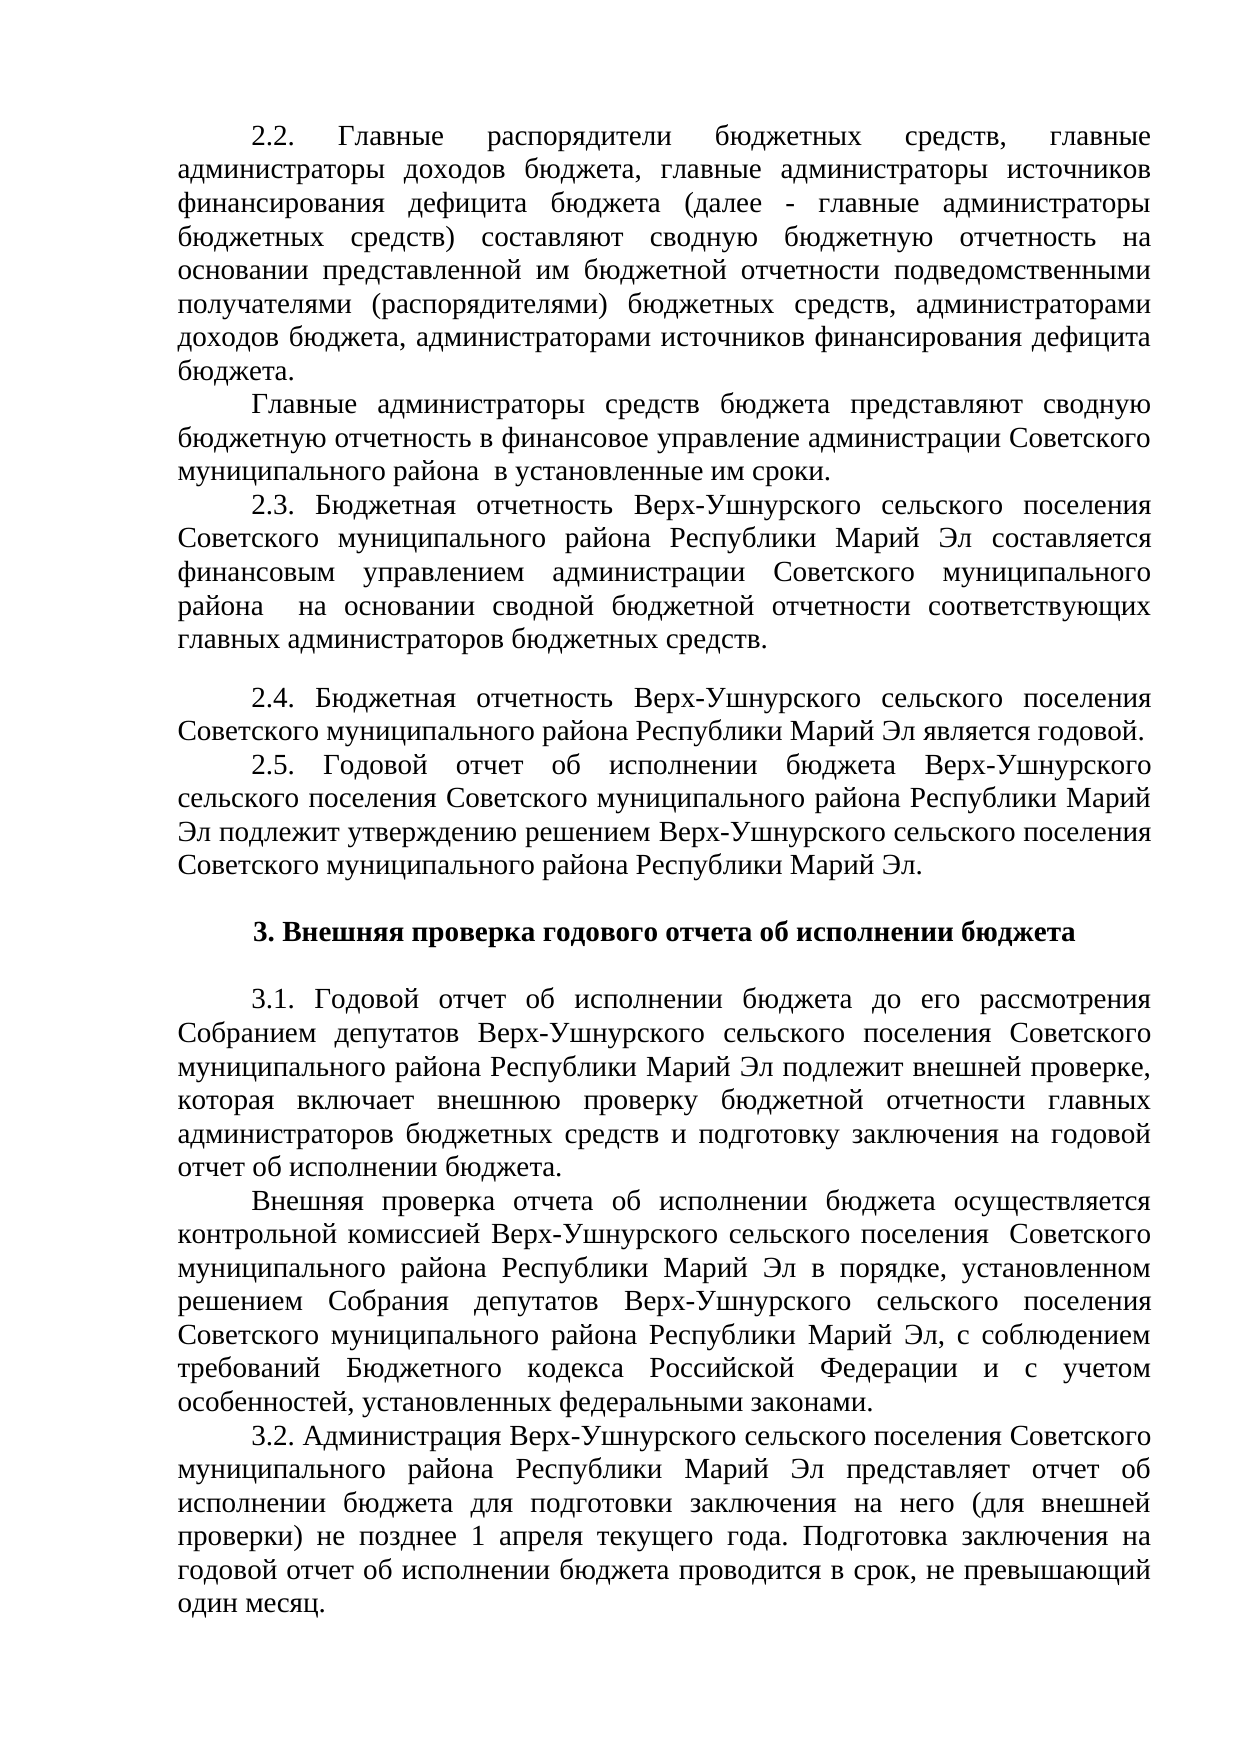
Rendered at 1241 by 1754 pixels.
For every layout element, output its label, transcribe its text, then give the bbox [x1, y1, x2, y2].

list 2.2. Главные распорядители бюджетных средств, главные администраторы доходов бюджета, главные администраторы источников финансирования дефицита бюджета (далее - главные администраторы бюджетных средств) составляют сводную бюджетную отчетность на основании представленной им бюджетной отчетности подведомственными получателями (распорядителями) бюджетных средств, администраторами доходов бюджета, администраторами источников финансирования дефицита бюджета. [177, 118, 1152, 386]
text Внешняя проверка отчета об исполнении бюджета осуществляется контрольной комиссией Верх-Ушнурского сельского поселения Советского муниципального района Республики Марий Эл в порядке, установленном решением Собрания депутатов Верх-Ушнурского сельского поселения Советского муниципального района Республики Марий Эл, с соблюдением требований Бюджетного кодекса Российской Федерации и с учетом особенностей, установленных федеральными законами. [177, 1183, 1152, 1418]
text 2.5. Годовой отчет об исполнении бюджета Верх-Ушнурского сельского поселения Советского муниципального района Республики Марий Эл подлежит утверждению решением Верх-Ушнурского сельского поселения Советского муниципального района Республики Марий Эл. [177, 747, 1152, 881]
text Главные администраторы средств бюджета представляют сводную бюджетную отчетность в финансовое управление администрации Советского муниципального района в установленные им сроки. [177, 386, 1152, 487]
text 3. Внешняя проверка годового отчета об исполнении бюджета [177, 914, 1152, 948]
text 2.4. Бюджетная отчетность Верх-Ушнурского сельского поселения Советского муниципального района Республики Марий Эл является годовой. [177, 680, 1152, 747]
text 3.2. Администрация Верх-Ушнурского сельского поселения Советского муниципального района Республики Марий Эл представляет отчет об исполнении бюджета для подготовки заключения на него (для внешней проверки) не позднее 1 апреля текущего года. Подготовка заключения на годовой отчет об исполнении бюджета проводится в срок, не превышающий один месяц. [177, 1418, 1152, 1619]
text 2.3. Бюджетная отчетность Верх-Ушнурского сельского поселения Советского муниципального района Республики Марий Эл составляется финансовым управлением администрации Советского муниципального района на основании сводной бюджетной отчетности соответствующих главных администраторов бюджетных средств. [177, 487, 1152, 655]
text 3.1. Годовой отчет об исполнении бюджета до его рассмотрения Собранием депутатов Верх-Ушнурского сельского поселения Советского муниципального района Республики Марий Эл подлежит внешней проверке, которая включает внешнюю проверку бюджетной отчетности главных администраторов бюджетных средств и подготовку заключения на годовой отчет об исполнении бюджета. [177, 982, 1152, 1183]
